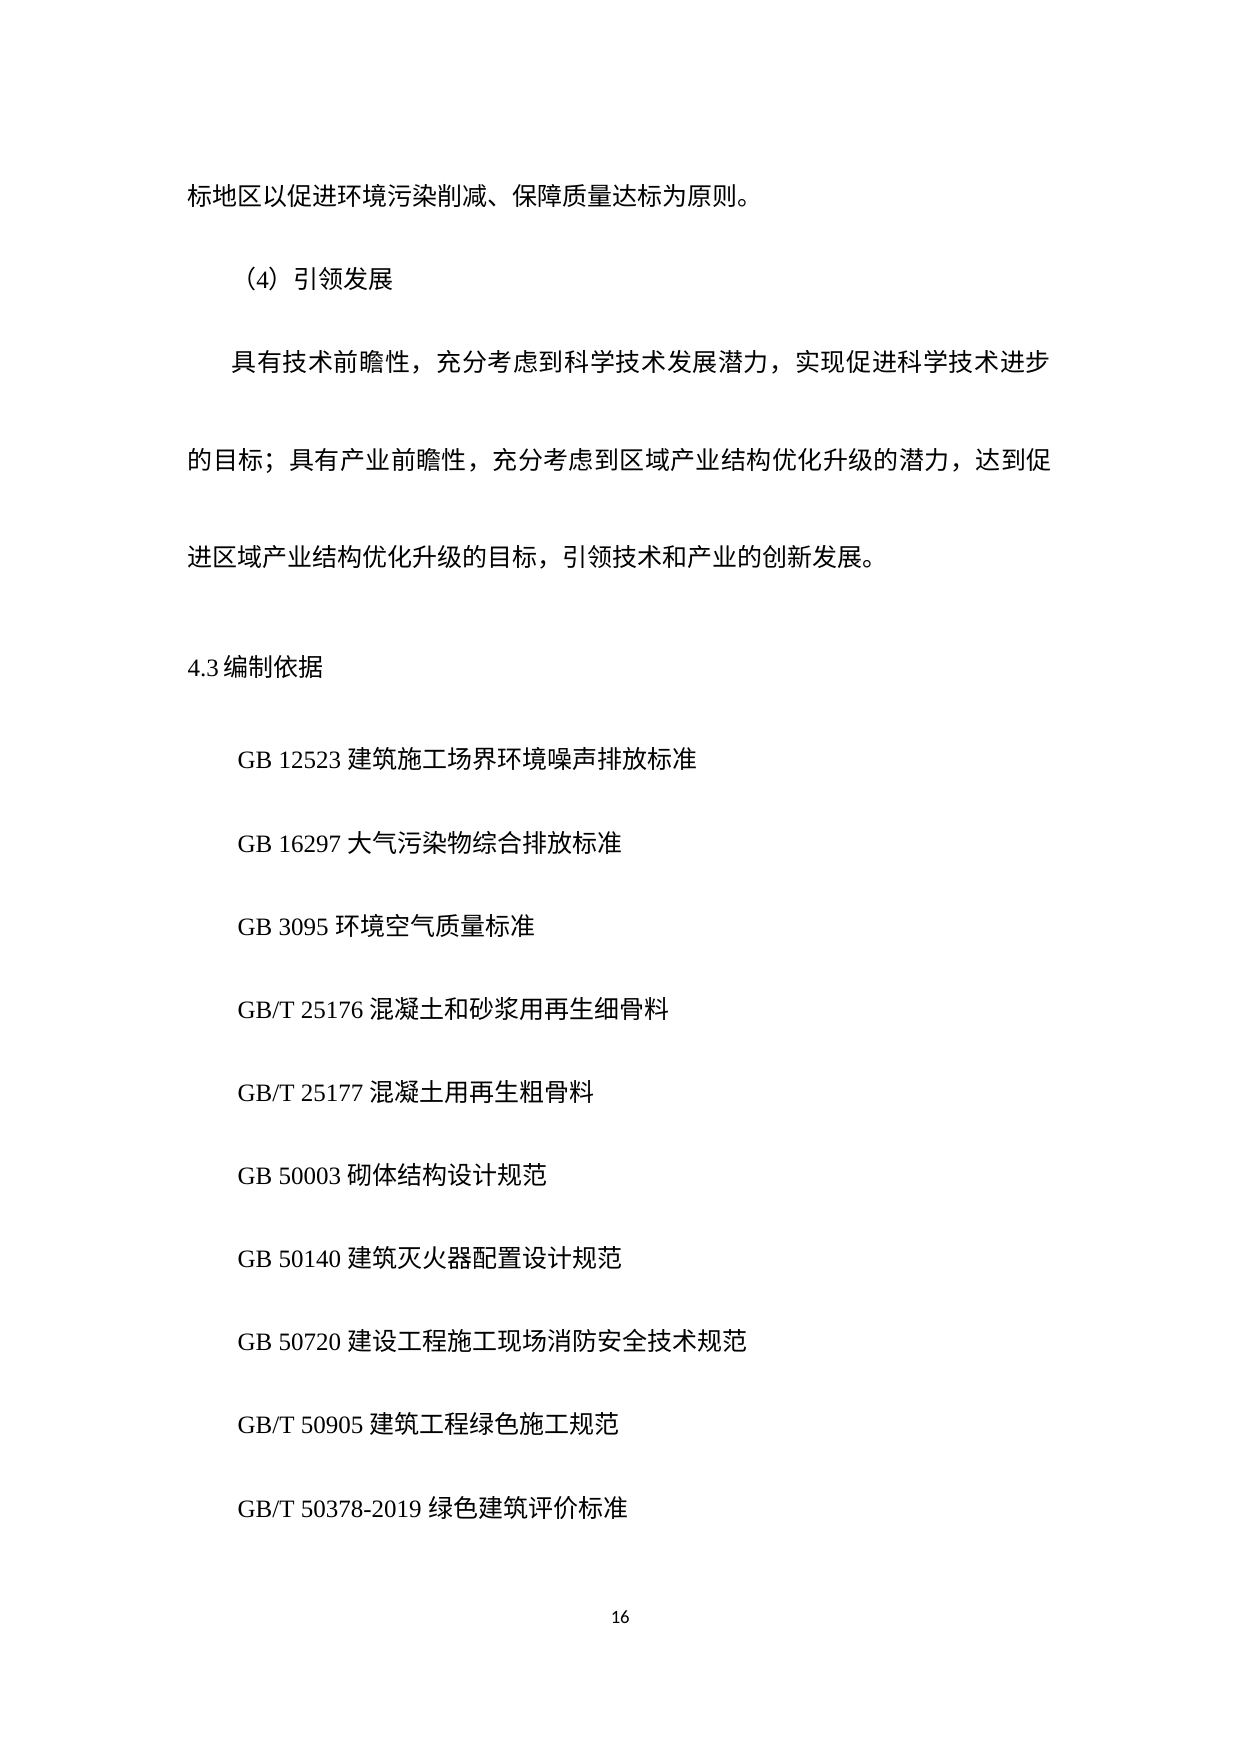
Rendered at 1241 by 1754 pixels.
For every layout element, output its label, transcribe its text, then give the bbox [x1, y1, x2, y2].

text GB/T 25176 混凝土和砂浆用再生细骨料 [187, 975, 1053, 1040]
text GB 50720 建设工程施工现场消防安全技术规范 [187, 1307, 1053, 1372]
text GB/T 50378-2019 绿色建筑评价标准 [187, 1474, 1053, 1539]
subtitle 4.3编制依据 [187, 633, 1053, 698]
text GB/T 25177 混凝土用再生粗骨料 [187, 1058, 1053, 1123]
text 具有技术前瞻性，充分考虑到科学技术发展潜力，实现促进科学技术进步的目标；具有产业前瞻性，充分考虑到区域产业结构优化升级的潜力，达到促进区域产业结构优化升级的目标，引领技术和产业的创新发展。 [187, 328, 1053, 588]
text GB 50003 砌体结构设计规范 [187, 1141, 1053, 1206]
text GB/T 50905 建筑工程绿色施工规范 [187, 1391, 1053, 1456]
text GB 3095 环境空气质量标准 [187, 892, 1053, 957]
text GB 16297 大气污染物综合排放标准 [187, 809, 1053, 874]
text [187, 162, 1053, 227]
text （4）引领发展 [187, 245, 1053, 310]
text GB 12523 建筑施工场界环境噪声排放标准 [187, 726, 1053, 791]
text GB 50140 建筑灭火器配置设计规范 [187, 1224, 1053, 1289]
